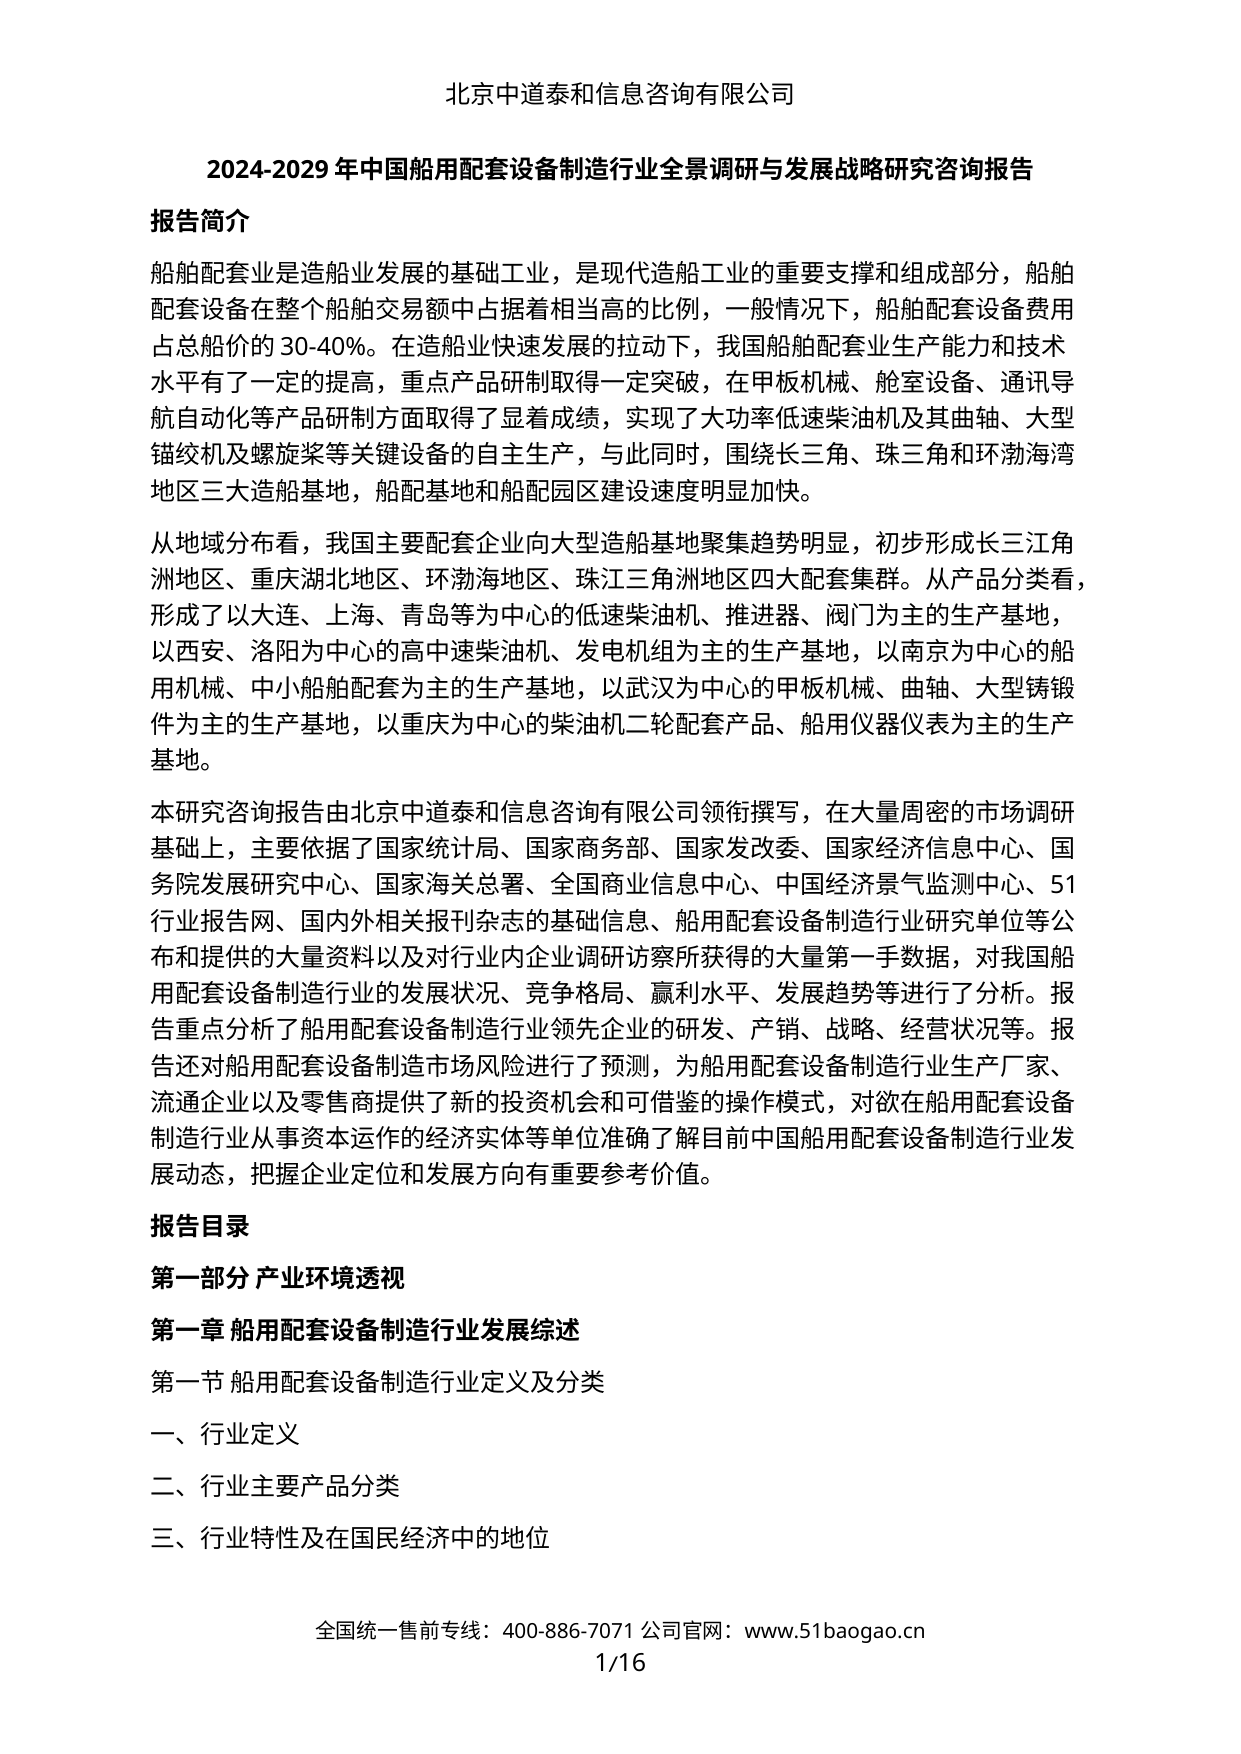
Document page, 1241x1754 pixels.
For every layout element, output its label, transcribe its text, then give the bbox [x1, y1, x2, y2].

text 2024-2029年中国船用配套设备制造行业全景调研与发展战略研究咨询报告 [150, 150, 1090, 186]
text 第一节 船用配套设备制造行业定义及分类 [150, 1362, 1090, 1399]
text 船舶配套业是造船业发展的基础工业，是现代造船工业的重要支撑和组成部分，船舶配套设备在整个船舶交易额中占据着相当高的比例，一般情况下，船舶配套设备费用占总船价的30-40%。在造船业快速发展的拉动下，我国船舶配套业生产能力和技术水平有了一定的提高，重点产品研制取得一定突破，在甲板机械、舱室设备、通讯导航自动化等产品研制方面取得了显着成绩，实现了大功率低速柴油机及其曲轴、大型锚绞机及螺旋桨等关键设备的自主生产，与此同时，围绕长三角、珠三角和环渤海湾地区三大造船基地，船配基地和船配园区建设速度明显加快。 [150, 254, 1090, 507]
text 从地域分布看，我国主要配套企业向大型造船基地聚集趋势明显，初步形成长三江角洲地区、重庆湖北地区、环渤海地区、珠江三角洲地区四大配套集群。从产品分类看，形成了以大连、上海、青岛等为中心的低速柴油机、推进器、阀门为主的生产基地，以西安、洛阳为中心的高中速柴油机、发电机组为主的生产基地，以南京为中心的船用机械、中小船舶配套为主的生产基地，以武汉为中心的甲板机械、曲轴、大型铸锻件为主的生产基地，以重庆为中心的柴油机二轮配套产品、船用仪器仪表为主的生产基地。 [150, 523, 1090, 777]
text 报告目录 [150, 1207, 1090, 1243]
text 二、行业主要产品分类 [150, 1466, 1090, 1502]
text 第一部分 产业环境透视 [150, 1259, 1090, 1295]
text 一、行业定义 [150, 1414, 1090, 1451]
text 本研究咨询报告由北京中道泰和信息咨询有限公司领衔撰写，在大量周密的市场调研基础上，主要依据了国家统计局、国家商务部、国家发改委、国家经济信息中心、国务院发展研究中心、国家海关总署、全国商业信息中心、中国经济景气监测中心、51行业报告网、国内外相关报刊杂志的基础信息、船用配套设备制造行业研究单位等公布和提供的大量资料以及对行业内企业调研访察所获得的大量第一手数据，对我国船用配套设备制造行业的发展状况、竞争格局、赢利水平、发展趋势等进行了分析。报告重点分析了船用配套设备制造行业领先企业的研发、产销、战略、经营状况等。报告还对船用配套设备制造市场风险进行了预测，为船用配套设备制造行业生产厂家、流通企业以及零售商提供了新的投资机会和可借鉴的操作模式，对欲在船用配套设备制造行业从事资本运作的经济实体等单位准确了解目前中国船用配套设备制造行业发展动态，把握企业定位和发展方向有重要参考价值。 [150, 792, 1090, 1191]
text 报告简介 [150, 202, 1090, 238]
text 第一章 船用配套设备制造行业发展综述 [150, 1311, 1090, 1347]
text 三、行业特性及在国民经济中的地位 [150, 1518, 1090, 1554]
